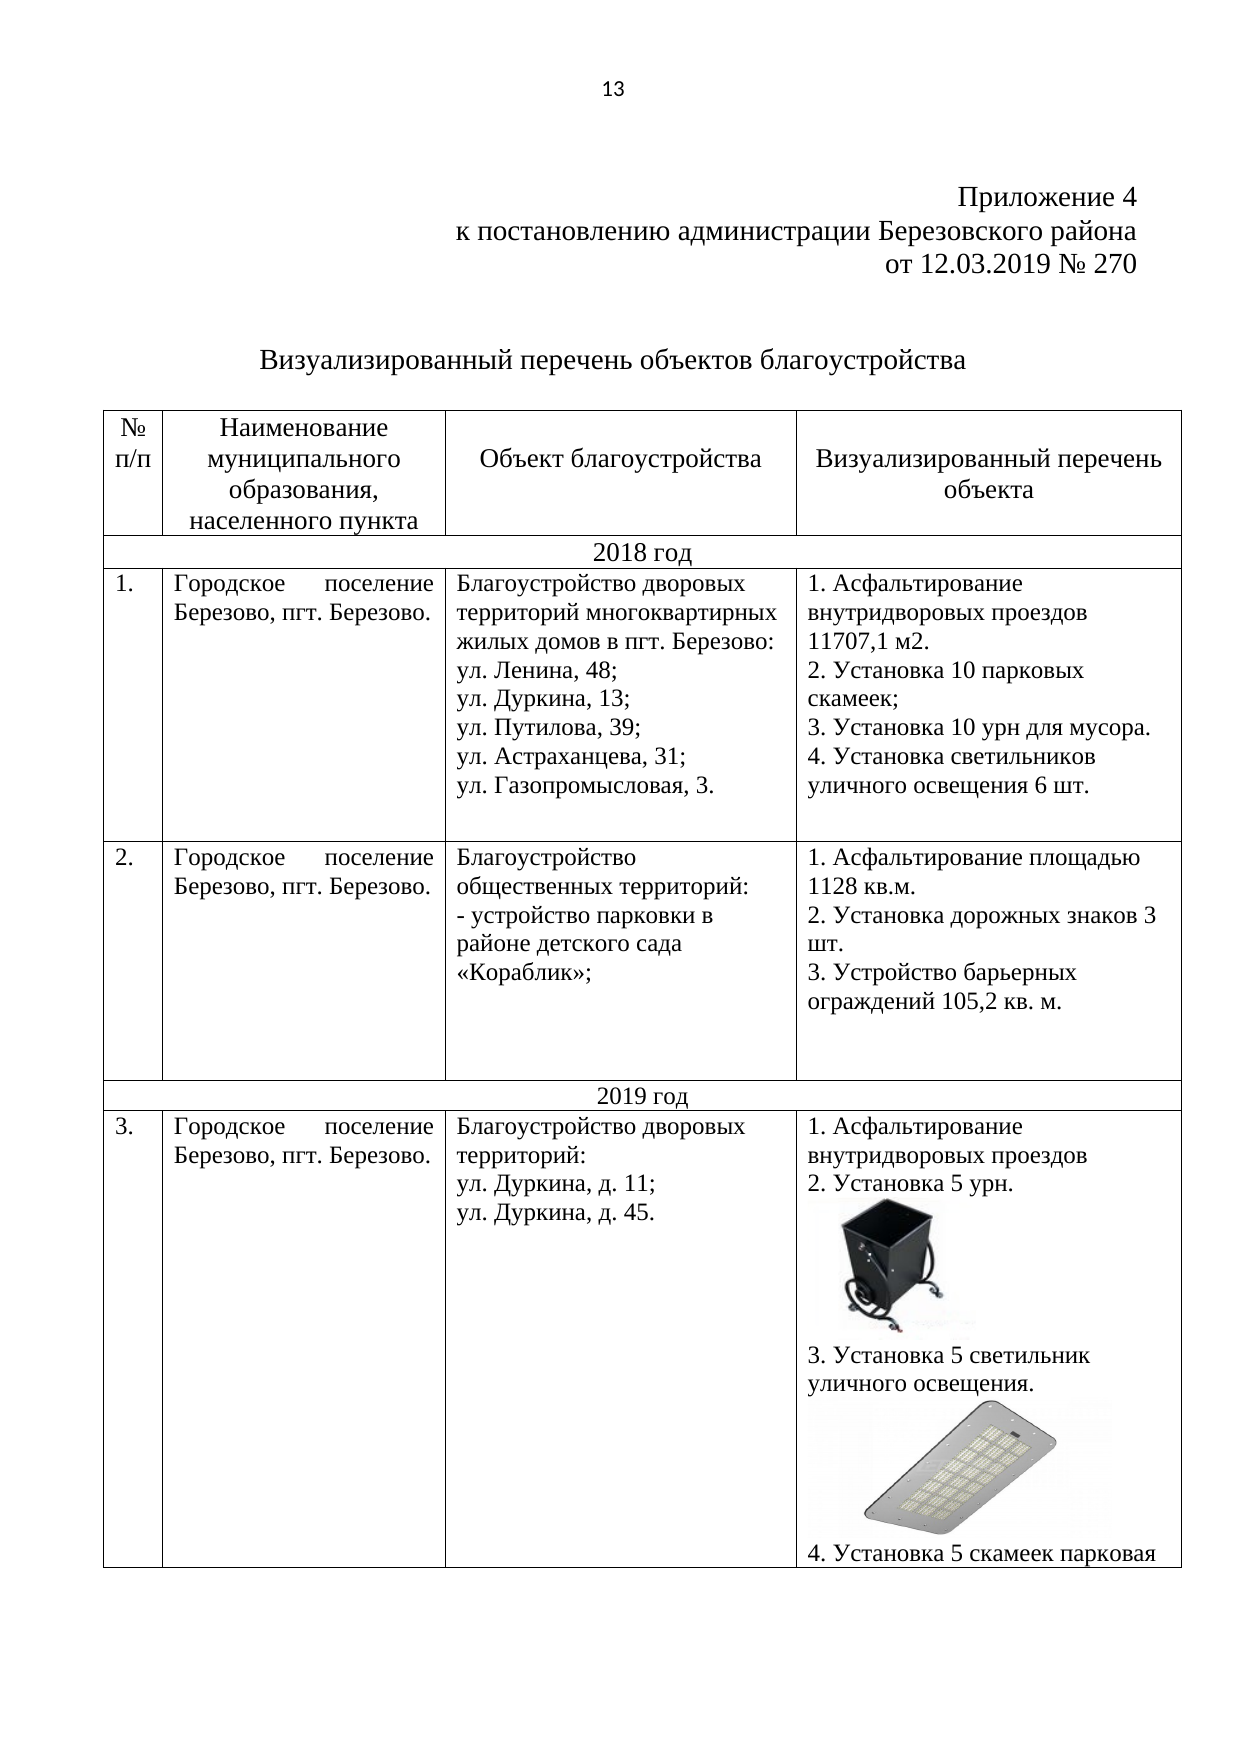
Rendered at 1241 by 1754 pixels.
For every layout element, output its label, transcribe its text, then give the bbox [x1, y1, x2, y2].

table_cell Городское поселение Березово, пгт. Березово. [163, 569, 445, 841]
text Приложение 4 [89, 179, 1137, 213]
table_cell 3. [104, 1111, 162, 1567]
text к постановлению администрации Березовского района [89, 213, 1137, 247]
table_cell 1. Асфальтирование площадью 1128 кв.м. 2. Установка дорожных знаков 3 шт. 3. Устройство барьерных ограждений 105,2 кв. м. [797, 842, 1181, 1080]
table_cell Городское поселение Березово, пгт. Березово. [163, 842, 445, 1080]
table_cell 2019 год [104, 1081, 1181, 1110]
table_header Наименование муниципального образования, населенного пункта [163, 411, 445, 535]
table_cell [163, 1111, 445, 1567]
table_cell 2. [104, 842, 162, 1080]
picture [807, 1197, 977, 1340]
table_cell 1. Асфальтирование внутридворовых проездов 2. Установка 5 урн. 3. Установка 5 светильник уличного освещения. 4. Установка 5 скамеек парковая [797, 1111, 1181, 1567]
text Визуализированный перечень объектов благоустройства [89, 342, 1137, 376]
table_header Объект благоустройства [446, 411, 796, 535]
table_cell Благоустройство общественных территорий: - устройство парковки в районе детского сада «Кораблик»; [446, 842, 796, 1080]
table_cell Благоустройство дворовых территорий многоквартирных жилых домов в пгт. Березово: ул. Ленина, 48; ул. Дуркина, 13; ул. Путилова, 39; ул. Астраханцева, 31; ул. Газопромысловая, 3. [446, 569, 796, 841]
picture [807, 1397, 1113, 1538]
table_cell 1. [104, 569, 162, 841]
table_cell 2018 год [104, 536, 1181, 567]
table_cell 1. Асфальтирование внутридворовых проездов 11707,1 м2. 2. Установка 10 парковых скамеек; 3. Установка 10 урн для мусора. 4. Установка светильников уличного освещения 6 шт. [797, 569, 1181, 841]
text от 12.03.2019 № 270 [89, 247, 1137, 280]
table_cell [446, 1111, 796, 1567]
table_header № п/п [104, 411, 162, 535]
table_header Визуализированный перечень объекта [797, 411, 1181, 535]
